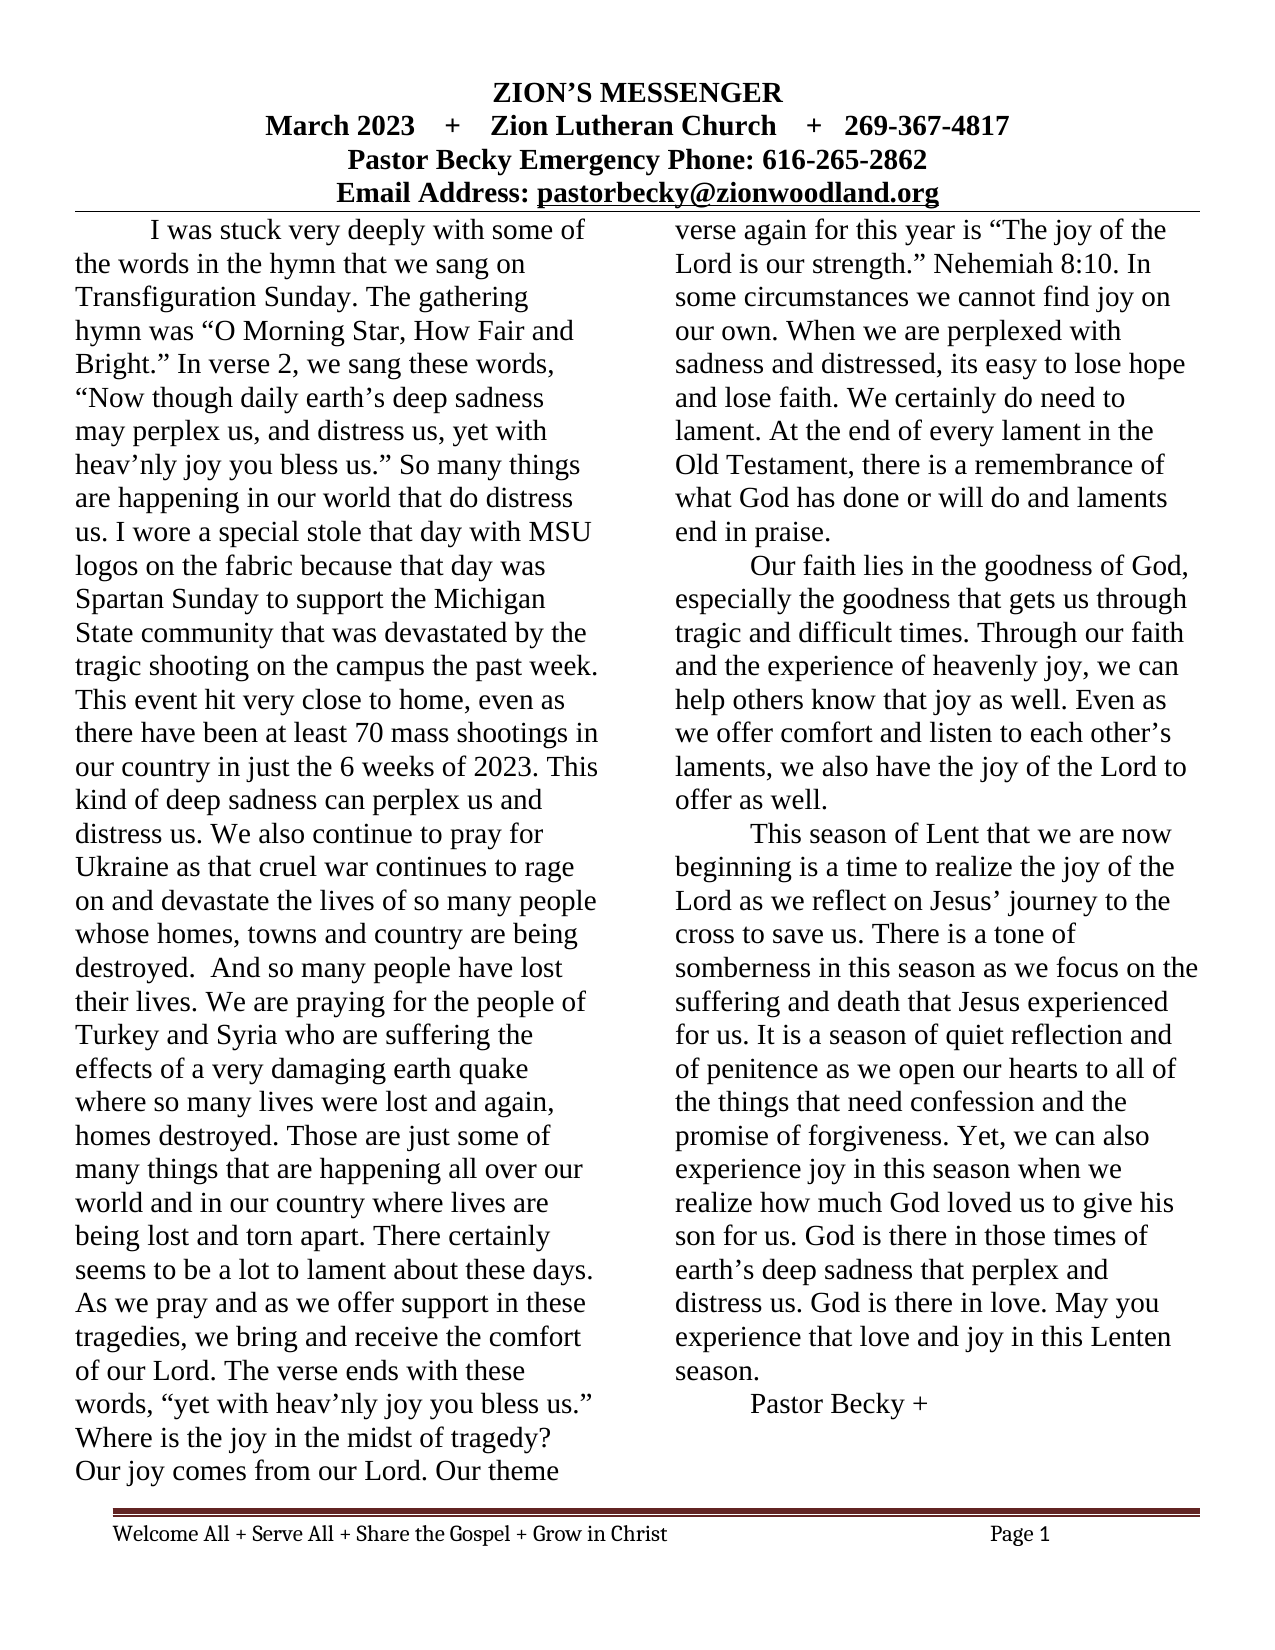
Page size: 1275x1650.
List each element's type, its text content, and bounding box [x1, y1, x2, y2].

text I was stuck very deeply with some of the words in the hymn that we sang on Transfiguration Sunday. The gathering hymn was “O Morning Star, How Fair and Bright.” In verse 2, we sang these words, “Now though daily earth’s deep sadness may perplex us, and distress us, yet with heav’nly joy you bless us.” So many things are happening in our world that do distress us. I wore a special stole that day with MSU logos on the fabric because that day was Spartan Sunday to support the Michigan State community that was devastated by the tragic shooting on the campus the past week. This event hit very close to home, even as there have been at least 70 mass shootings in our country in just the 6 weeks of 2023. This kind of deep sadness can perplex us and distress us. We also continue to pray for Ukraine as that cruel war continues to rage on and devastate the lives of so many people whose homes, towns and country are being destroyed. And so many people have lost their lives. We are praying for the people of Turkey and Syria who are suffering the effects of a very damaging earth quake where so many lives were lost and again, homes destroyed. Those are just some of many things that are happening all over our world and in our country where lives are being lost and torn apart. There certainly seems to be a lot to lament about these days. As we pray and as we offer support in these tragedies, we bring and receive the comfort of our Lord. The verse ends with these words, “yet with heav’nly joy you bless us.” Where is the joy in the midst of tragedy? Our joy comes from our Lord. Our theme verse again for this year is “The joy of the Lord is our strength.” Nehemiah 8:10. In some circumstances we cannot find joy on our own. When we are perplexed with sadness and distressed, its easy to lose hope and lose faith. We certainly do need to lament. At the end of every lament in the Old Testament, there is a remembrance of what God has done or will do and laments end in praise. [75, 212, 600, 1487]
text Email Address: pastorbecky@zionwoodland.org [75, 176, 1200, 211]
text Pastor Becky Emergency Phone: 616-265-2862 [75, 142, 1200, 176]
text March 2023 + Zion Lutheran Church + 269-367-4817 [75, 108, 1200, 142]
text ZION’S MESSENGER [75, 75, 1200, 108]
text Our faith lies in the goodness of God, especially the goodness that gets us through tragic and difficult times. Through our faith and the experience of heavenly joy, we can help others know that joy as well. Even as we offer comfort and listen to each other’s laments, we also have the joy of the Lord to offer as well. [675, 548, 1200, 816]
text This season of Lent that we are now beginning is a time to realize the joy of the Lord as we reflect on Jesus’ journey to the cross to save us. There is a tone of somberness in this season as we focus on the suffering and death that Jesus experienced for us. It is a season of quiet reflection and of penitence as we open our hearts to all of the things that need confession and the promise of forgiveness. Yet, we can also experience joy in this season when we realize how much God loved us to give his son for us. God is there in those times of earth’s deep sadness that perplex and distress us. God is there in love. May you experience that love and joy in this Lenten season. [675, 816, 1200, 1386]
text I was stuck very deeply with some of the words in the hymn that we sang on Transfiguration Sunday. The gathering hymn was “O Morning Star, How Fair and Bright.” In verse 2, we sang these words, “Now though daily earth’s deep sadness may perplex us, and distress us, yet with heav’nly joy you bless us.” So many things are happening in our world that do distress us. I wore a special stole that day with MSU logos on the fabric because that day was Spartan Sunday to support the Michigan State community that was devastated by the tragic shooting on the campus the past week. This event hit very close to home, even as there have been at least 70 mass shootings in our country in just the 6 weeks of 2023. This kind of deep sadness can perplex us and distress us. We also continue to pray for Ukraine as that cruel war continues to rage on and devastate the lives of so many people whose homes, towns and country are being destroyed. And so many people have lost their lives. We are praying for the people of Turkey and Syria who are suffering the effects of a very damaging earth quake where so many lives were lost and again, homes destroyed. Those are just some of many things that are happening all over our world and in our country where lives are being lost and torn apart. There certainly seems to be a lot to lament about these days. As we pray and as we offer support in these tragedies, we bring and receive the comfort of our Lord. The verse ends with these words, “yet with heav’nly joy you bless us.” Where is the joy in the midst of tragedy? Our joy comes from our Lord. Our theme verse again for this year is “The joy of the Lord is our strength.” Nehemiah 8:10. In some circumstances we cannot find joy on our own. When we are perplexed with sadness and distressed, its easy to lose hope and lose faith. We certainly do need to lament. At the end of every lament in the Old Testament, there is a remembrance of what God has done or will do and laments end in praise. [675, 212, 1200, 548]
text Pastor Becky + [675, 1386, 1200, 1420]
